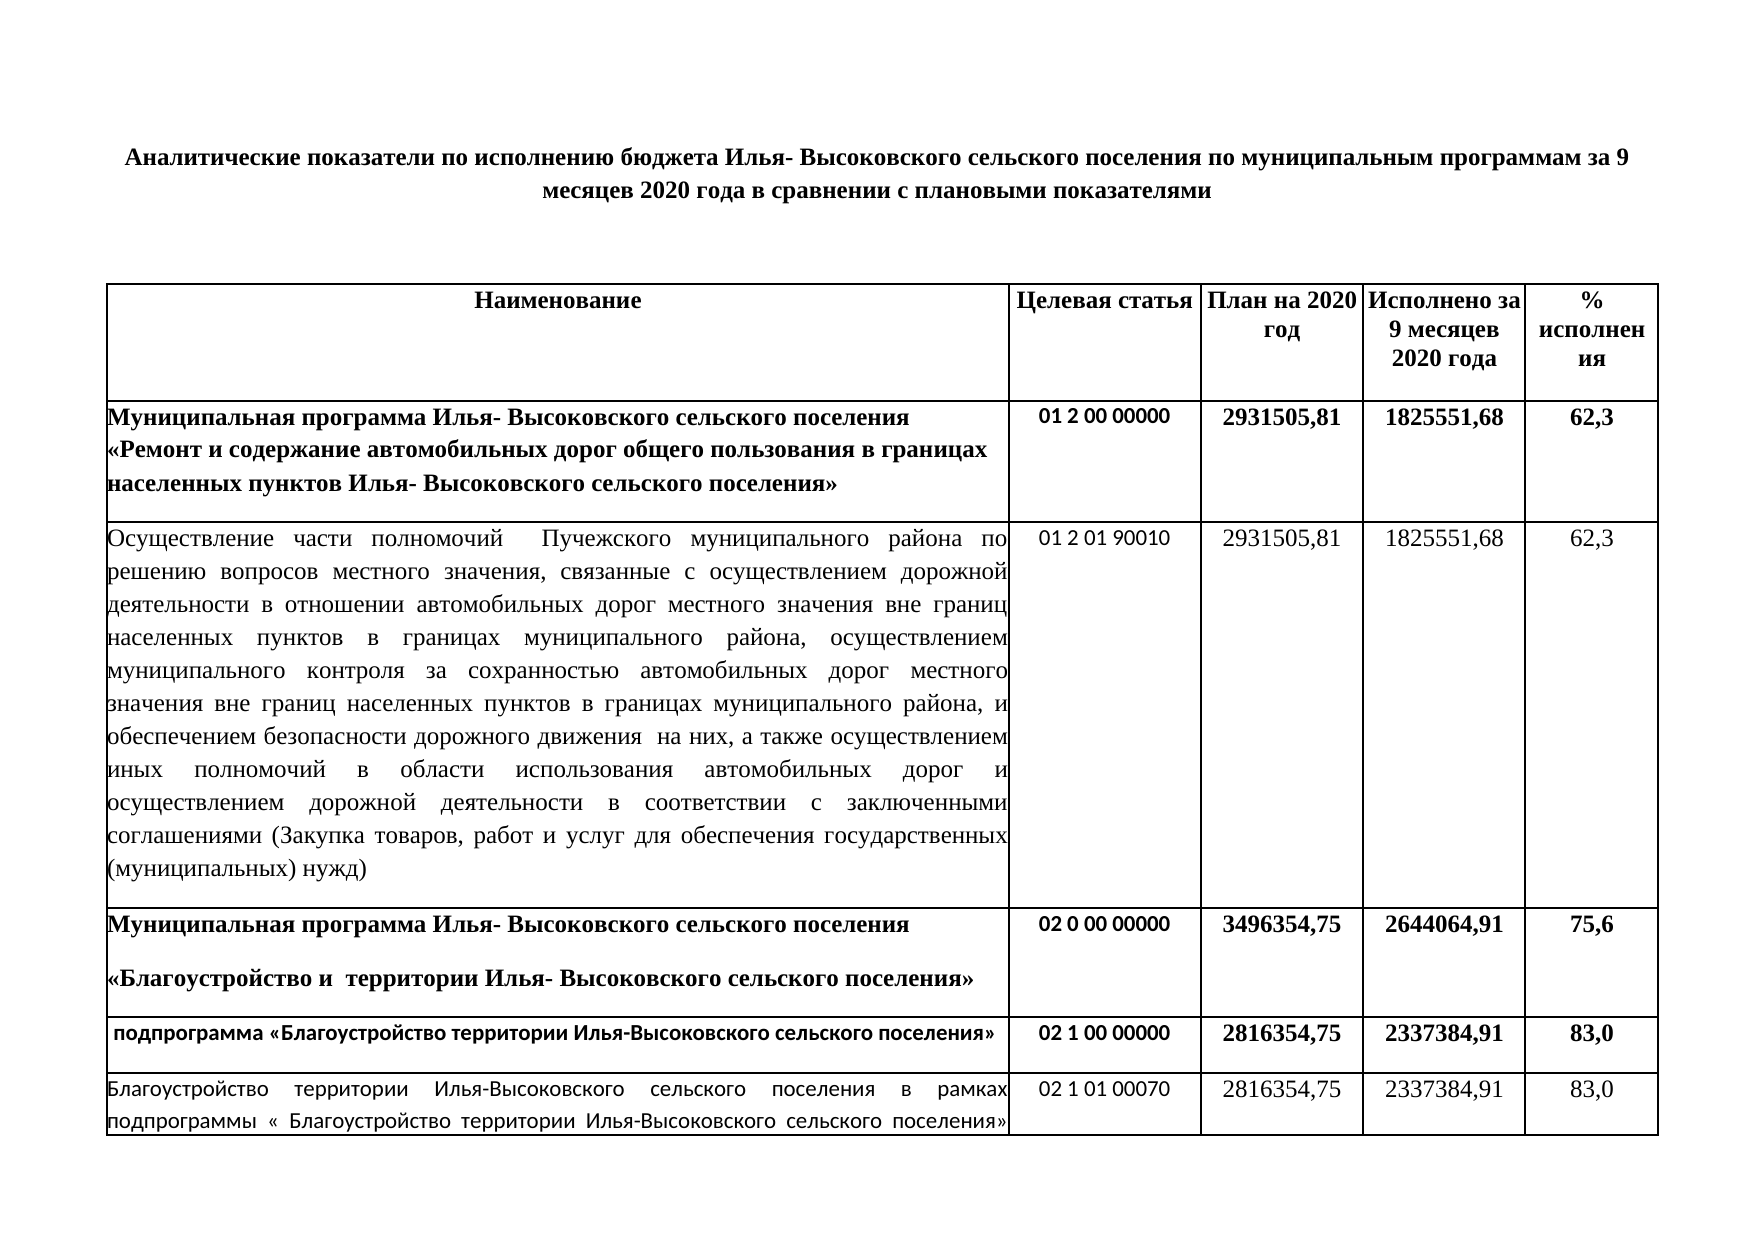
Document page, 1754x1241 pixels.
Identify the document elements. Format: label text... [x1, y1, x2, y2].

table_cell 62,3 [1526, 402, 1657, 521]
table_cell 02 0 00 00000 [1010, 909, 1200, 1016]
table_cell 2644064,91 [1364, 909, 1524, 1016]
table_cell 2337384,91 [1364, 1018, 1524, 1072]
text Аналитические показатели по исполнению бюджета Илья- Высоковского сельского поселения по муниципальным программам за 9 месяцев 2020 года в сравнении с плановыми показателями [118, 142, 1636, 204]
table_cell 83,0 [1526, 1074, 1657, 1134]
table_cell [108, 1074, 1008, 1134]
table_cell подпрограмма «Благоустройство территории Илья-Высоковского сельского поселения» [108, 1018, 1008, 1072]
table_cell 02 1 01 00070 [1010, 1074, 1200, 1134]
table_cell 75,6 [1526, 909, 1657, 1016]
table_cell Муниципальная программа Илья- Высоковского сельского поселения «Благоустройство и территории Илья- Высоковского сельского поселения» [108, 909, 1008, 1016]
table_cell 1825551,68 [1364, 523, 1524, 907]
table_cell 2337384,91 [1364, 1074, 1524, 1134]
table_cell 2931505,81 [1202, 402, 1362, 521]
table_cell 01 2 00 00000 [1010, 402, 1200, 521]
table_header % исполнения [1526, 285, 1657, 399]
table_cell 83,0 [1526, 1018, 1657, 1072]
table_cell 3496354,75 [1202, 909, 1362, 1016]
table_cell 01 2 01 90010 [1010, 523, 1200, 907]
table_cell 62,3 [1526, 523, 1657, 907]
table_header Целевая статья [1010, 285, 1200, 399]
table_cell Муниципальная программа Илья- Высоковского сельского поселения «Ремонт и содержание автомобильных дорог общего пользования в границах населенных пунктов Илья- Высоковского сельского поселения» [108, 402, 1008, 521]
table_cell 2931505,81 [1202, 523, 1362, 907]
table_cell Осуществление части полномочий Пучежского муниципального района по решению вопросов местного значения, связанные с осуществлением дорожной деятельности в отношении автомобильных дорог местного значения вне границ населенных пунктов в границах муниципального района, осуществлением муниципального контроля за сохранностью автомобильных дорог местного значения вне границ населенных пунктов в границах муниципального района, и обеспечением безопасности дорожного движения на них, а также осуществлением иных полномочий в области использования автомобильных дорог и осуществлением дорожной деятельности в соответствии с заключенными соглашениями (Закупка товаров, работ и услуг для обеспечения государственных (муниципальных) нужд) [108, 523, 1008, 907]
table_header Исполнено за 9 месяцев 2020 года [1364, 285, 1524, 399]
table_header План на 2020 год [1202, 285, 1362, 399]
table_header Наименование [108, 285, 1008, 399]
table_cell 2816354,75 [1202, 1074, 1362, 1134]
table_cell 1825551,68 [1364, 402, 1524, 521]
table_cell 02 1 00 00000 [1010, 1018, 1200, 1072]
table_cell 2816354,75 [1202, 1018, 1362, 1072]
